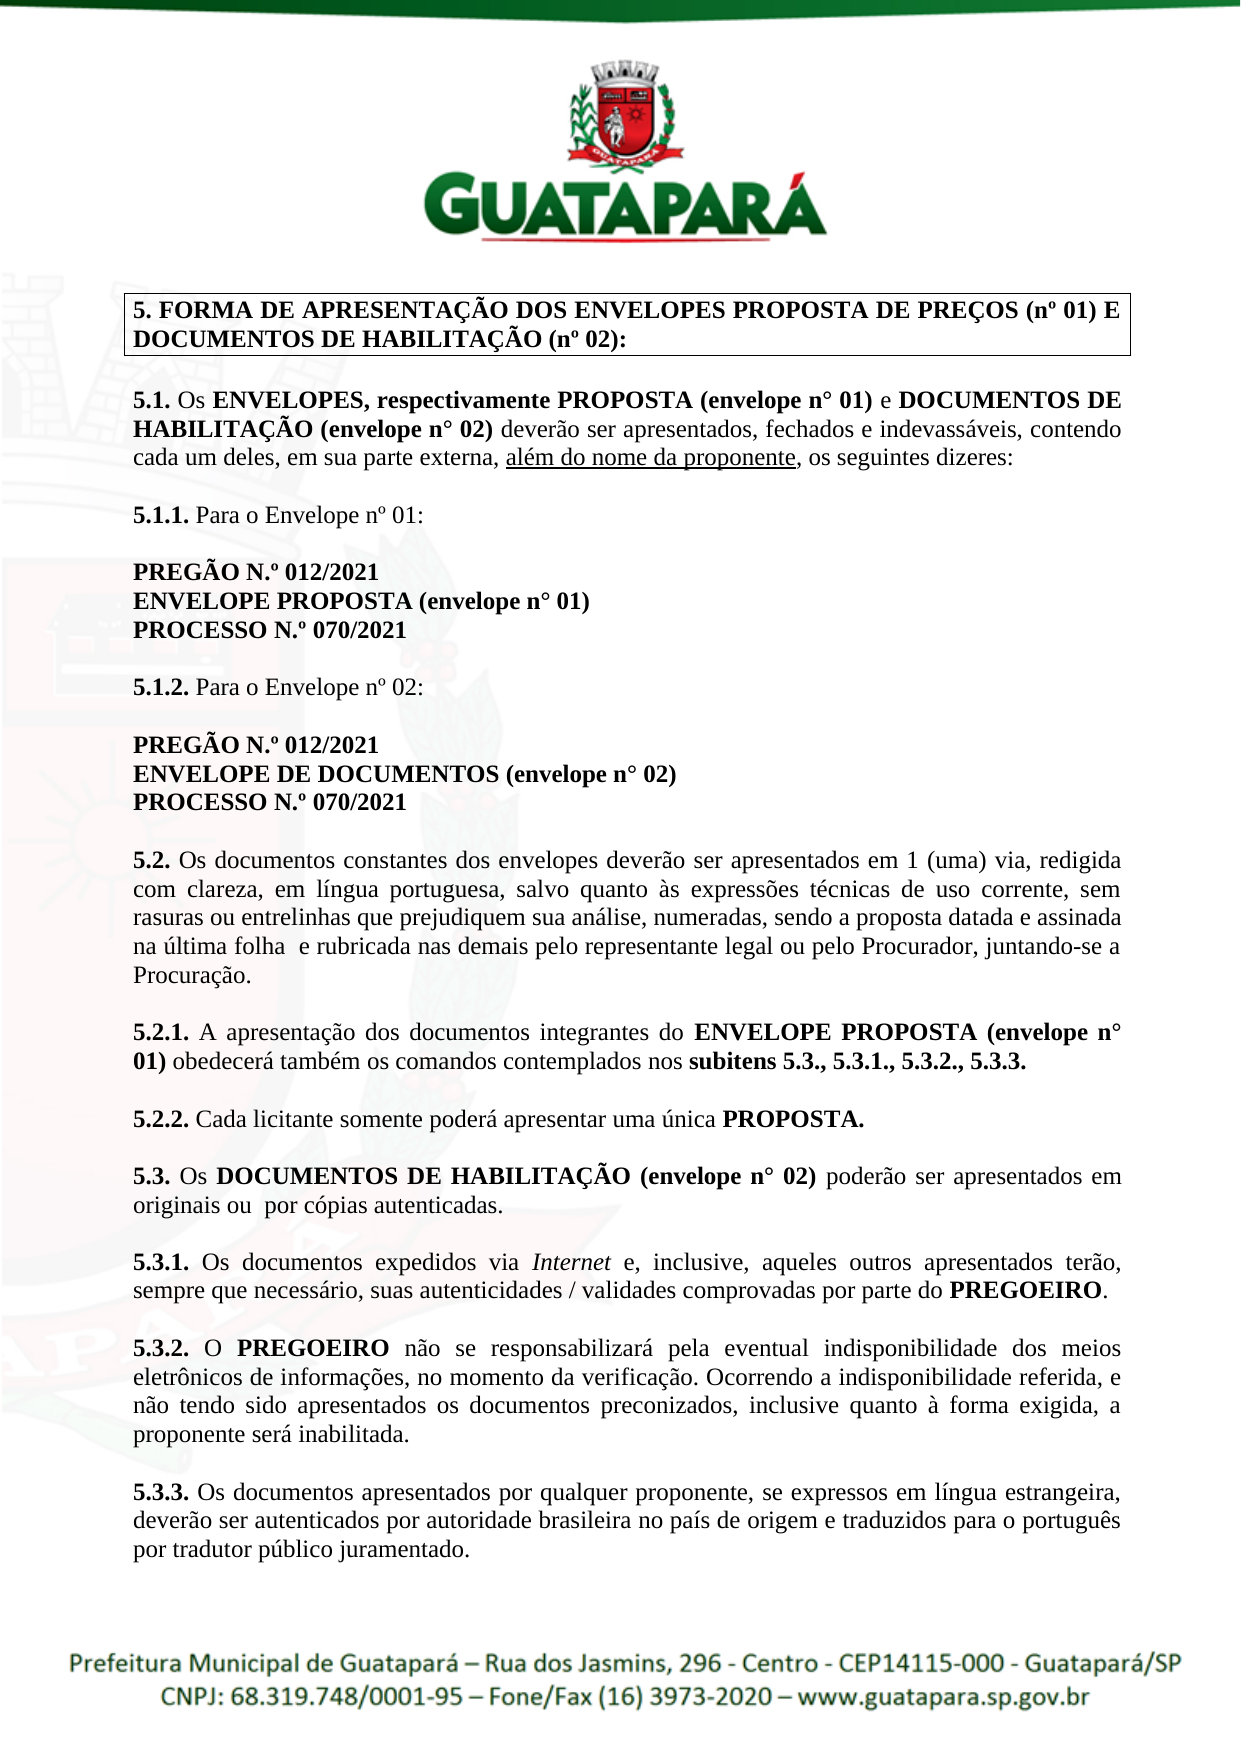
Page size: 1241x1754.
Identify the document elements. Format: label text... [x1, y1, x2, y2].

text ENVELOPE PROPOSTA (envelope n° 01) [133, 586, 1122, 615]
text 5.1.2. Para o Envelope nº 02: [133, 672, 1122, 701]
text 5.2. Os documentos constantes dos envelopes deverão ser apresentados em 1 (uma) via, redigida com clareza, em língua portuguesa, salvo quanto às expressões técnicas de uso corrente, sem rasuras ou entrelinhas que prejudiquem sua análise, numeradas, sendo a proposta datada e assinada na última folha e rubricada nas demais pelo representante legal ou pelo Procurador, juntando-se a Procuração. [133, 845, 1122, 989]
picture [0, 0, 1241, 1752]
text 5.2.1. A apresentação dos documentos integrantes do ENVELOPE PROPOSTA (envelope n° 01) obedecerá também os comandos contemplados nos subitens 5.3., 5.3.1., 5.3.2., 5.3.3. [133, 1017, 1122, 1075]
text 5.3.1. Os documentos expedidos via Internet e, inclusive, aqueles outros apresentados terão, sempre que necessário, suas autenticidades / validades comprovadas por parte do PREGOEIRO. [133, 1247, 1122, 1304]
text PREGÃO N.º 012/2021 [133, 557, 1122, 586]
text ENVELOPE DE DOCUMENTOS (envelope n° 02) [133, 759, 1122, 787]
text PROCESSO N.º 070/2021 [133, 787, 1122, 816]
text PREGÃO N.º 012/2021 [133, 730, 1122, 759]
text 5.1. Os ENVELOPES, respectivamente PROPOSTA (envelope n° 01) e DOCUMENTOS DE HABILITAÇÃO (envelope n° 02) deverão ser apresentados, fechados e indevassáveis, contendo cada um deles, em sua parte externa, além do nome da proponente, os seguintes dizeres: [133, 385, 1122, 471]
text PROCESSO N.º 070/2021 [133, 615, 1122, 644]
text 5.3. Os DOCUMENTOS DE HABILITAÇÃO (envelope n° 02) poderão ser apresentados em originais ou por cópias autenticadas. [133, 1161, 1122, 1219]
text 5.2.2. Cada licitante somente poderá apresentar uma única PROPOSTA. [133, 1104, 1122, 1132]
text 5.3.2. O PREGOEIRO não se responsabilizará pela eventual indisponibilidade dos meios eletrônicos de informações, no momento da verificação. Ocorrendo a indisponibilidade referida, e não tendo sido apresentados os documentos preconizados, inclusive quanto à forma exigida, a proponente será inabilitada. [133, 1333, 1122, 1448]
text 5.3.3. Os documentos apresentados por qualquer proponente, se expressos em língua estrangeira, deverão ser autenticados por autoridade brasileira no país de origem e traduzidos para o português por tradutor público juramentado. [133, 1477, 1122, 1563]
text 5. FORMA DE APRESENTAÇÃO DOS ENVELOPES PROPOSTA DE PREÇOS (nº 01) E DOCUMENTOS DE HABILITAÇÃO (nº 02): [125, 294, 1130, 355]
text 5.1.1. Para o Envelope nº 01: [133, 500, 1122, 529]
